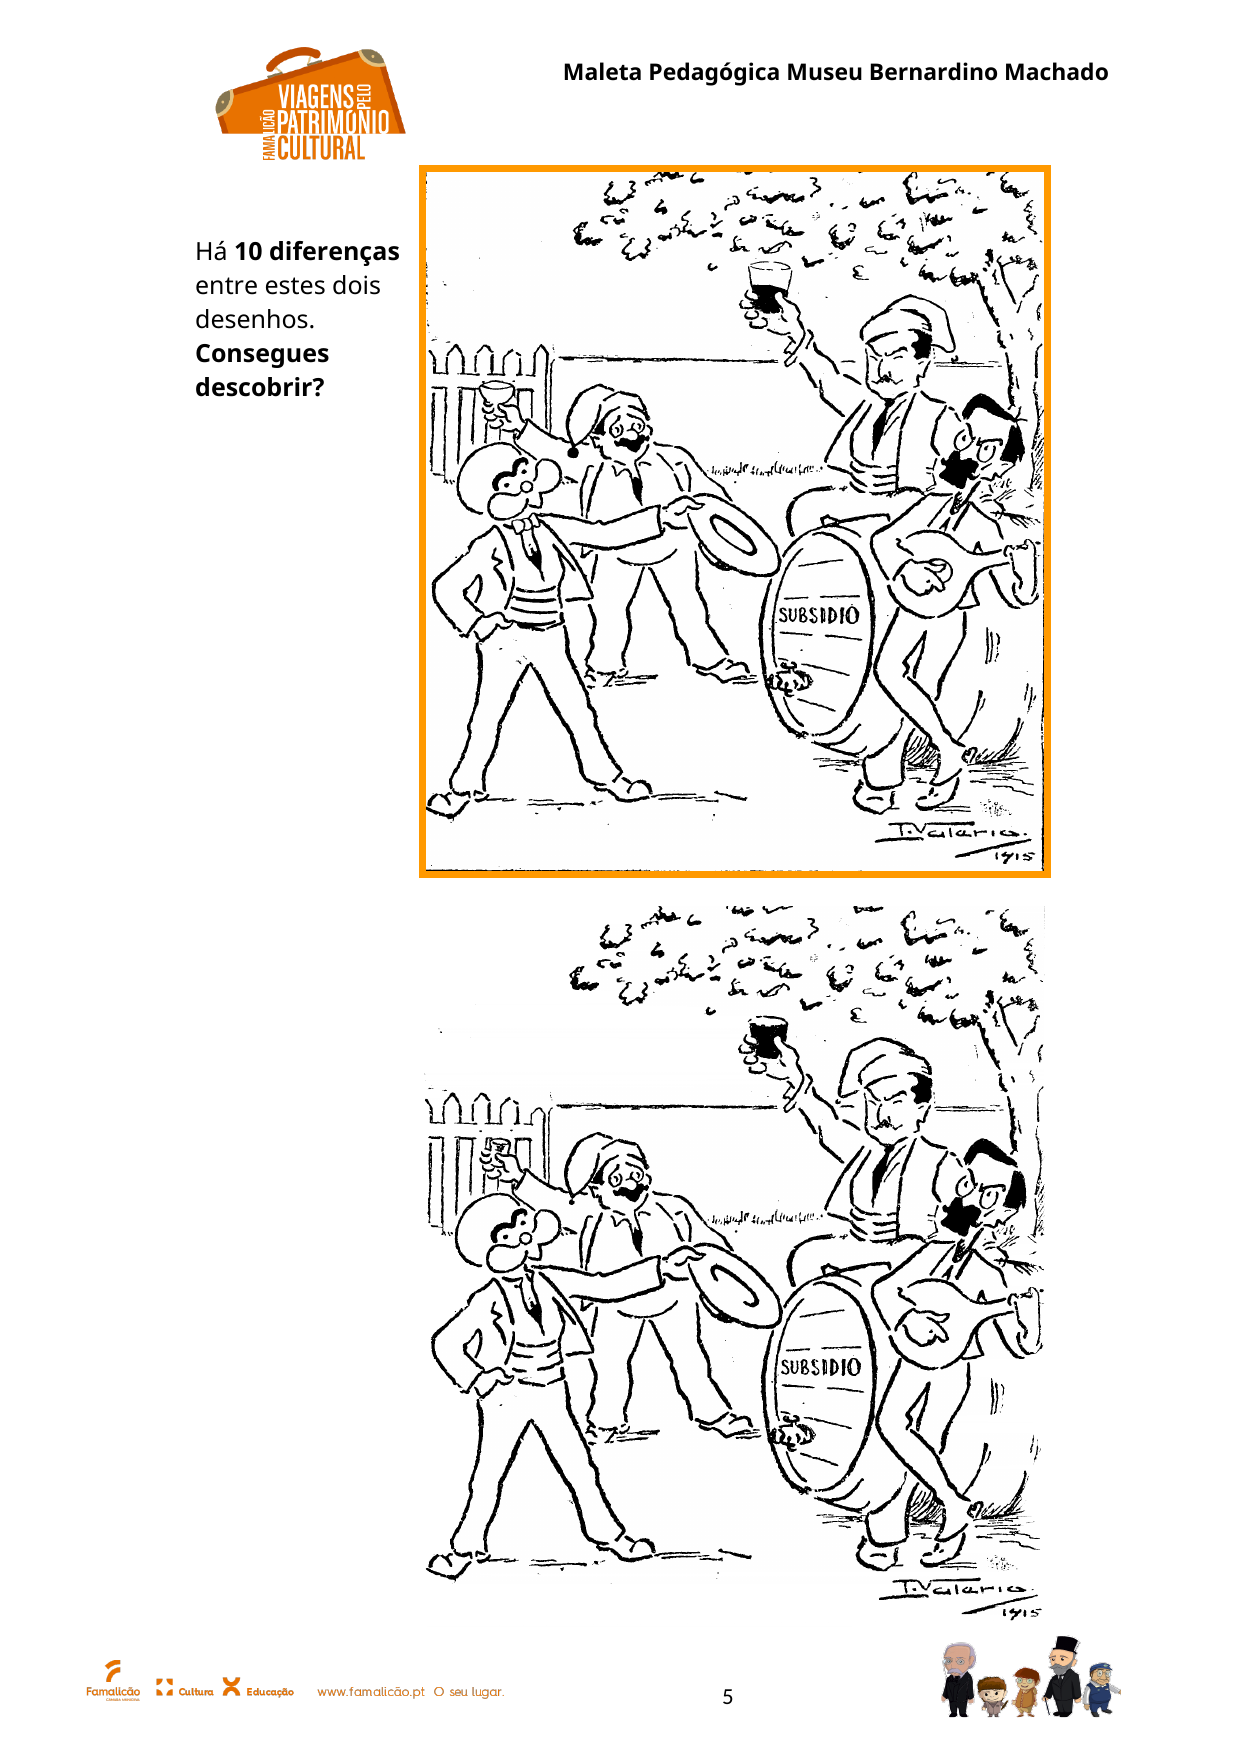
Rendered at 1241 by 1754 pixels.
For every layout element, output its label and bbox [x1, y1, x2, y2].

picture [939, 1635, 1121, 1717]
picture [83, 1660, 506, 1701]
picture [215, 47, 406, 160]
